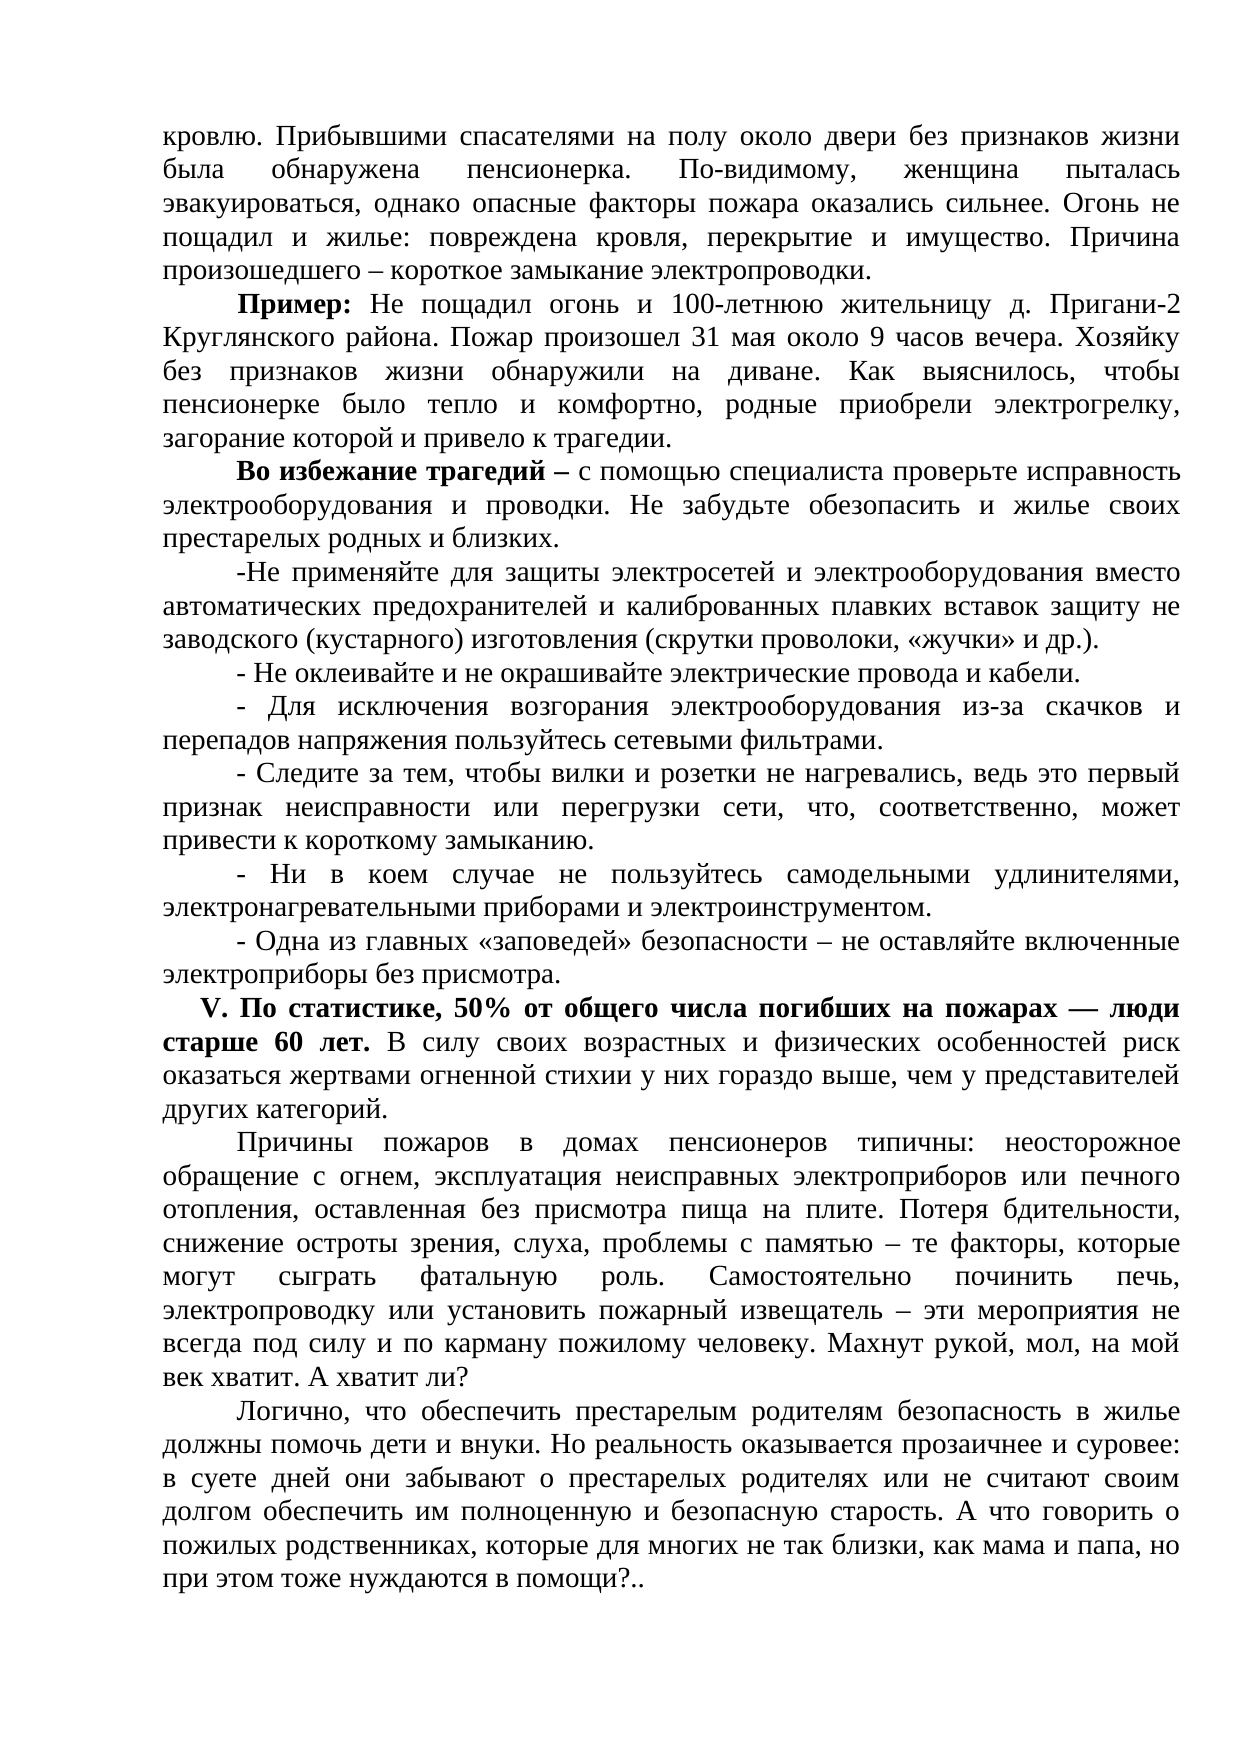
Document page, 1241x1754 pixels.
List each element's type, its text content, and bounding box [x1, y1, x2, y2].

text Во избежание трагедий – с помощью специалиста проверьте исправность электрооборудования и проводки. Не забудьте обезопасить и жилье своих престарелых родных и близких. [162, 453, 1181, 554]
text - Следите за тем, чтобы вилки и розетки не нагревались, ведь это первый признак неисправности или перегрузки сети, что, соответственно, может привести к короткому замыканию. [162, 755, 1181, 856]
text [162, 118, 1181, 286]
text Пример: Не пощадил огонь и 100-летнюю жительницу д. Пригани-2 Круглянского района. Пожар произошел 31 мая около 9 часов вечера. Хозяйку без признаков жизни обнаружили на диване. Как выяснилось, чтобы пенсионерке было тепло и комфортно, родные приобрели электрогрелку, загорание которой и привело к трагедии. [162, 286, 1181, 453]
text Причины пожаров в домах пенсионеров типичны: неосторожное обращение с огнем, эксплуатация неисправных электроприборов или печного отопления, оставленная без присмотра пища на плите. Потеря бдительности, снижение остроты зрения, слуха, проблемы с памятью – те факторы, которые могут сыграть фатальную роль. Самостоятельно починить печь, электропроводку или установить пожарный извещатель – эти мероприятия не всегда под силу и по карману пожилому человеку. Махнут рукой, мол, на мой век хватит. А хватит ли? [162, 1124, 1181, 1393]
text V. По статистике, 50% от общего числа погибших на пожарах — люди старше 60 лет. В силу своих возрастных и физических особенностей риск оказаться жертвами огненной стихии у них гораздо выше, чем у представителей других категорий. [162, 990, 1181, 1124]
text - Не оклеивайте и не окрашивайте электрические провода и кабели. [162, 655, 1181, 688]
text Логично, что обеспечить престарелым родителям безопасность в жилье должны помочь дети и внуки. Но реальность оказывается прозаичнее и суровее: в суете дней они забывают о престарелых родителях или не считают своим долгом обеспечить им полноценную и безопасную старость. А что говорить о пожилых родственниках, которые для многих не так близки, как мама и папа, но при этом тоже нуждаются в помощи?.. [162, 1393, 1181, 1594]
text - Одна из главных «заповедей» безопасности – не оставляйте включенные электроприборы без присмотра. [162, 923, 1181, 990]
text - Для исключения возгорания электрооборудования из-за скачков и перепадов напряжения пользуйтесь сетевыми фильтрами. [162, 688, 1181, 755]
text - Ни в коем случае не пользуйтесь самодельными удлинителями, электронагревательными приборами и электроинструментом. [162, 856, 1181, 923]
text -Не применяйте для защиты электросетей и электрооборудования вместо автоматических предохранителей и калиброванных плавких вставок защиту не заводского (кустарного) изготовления (скрутки проволоки, «жучки» и др.). [162, 554, 1181, 655]
